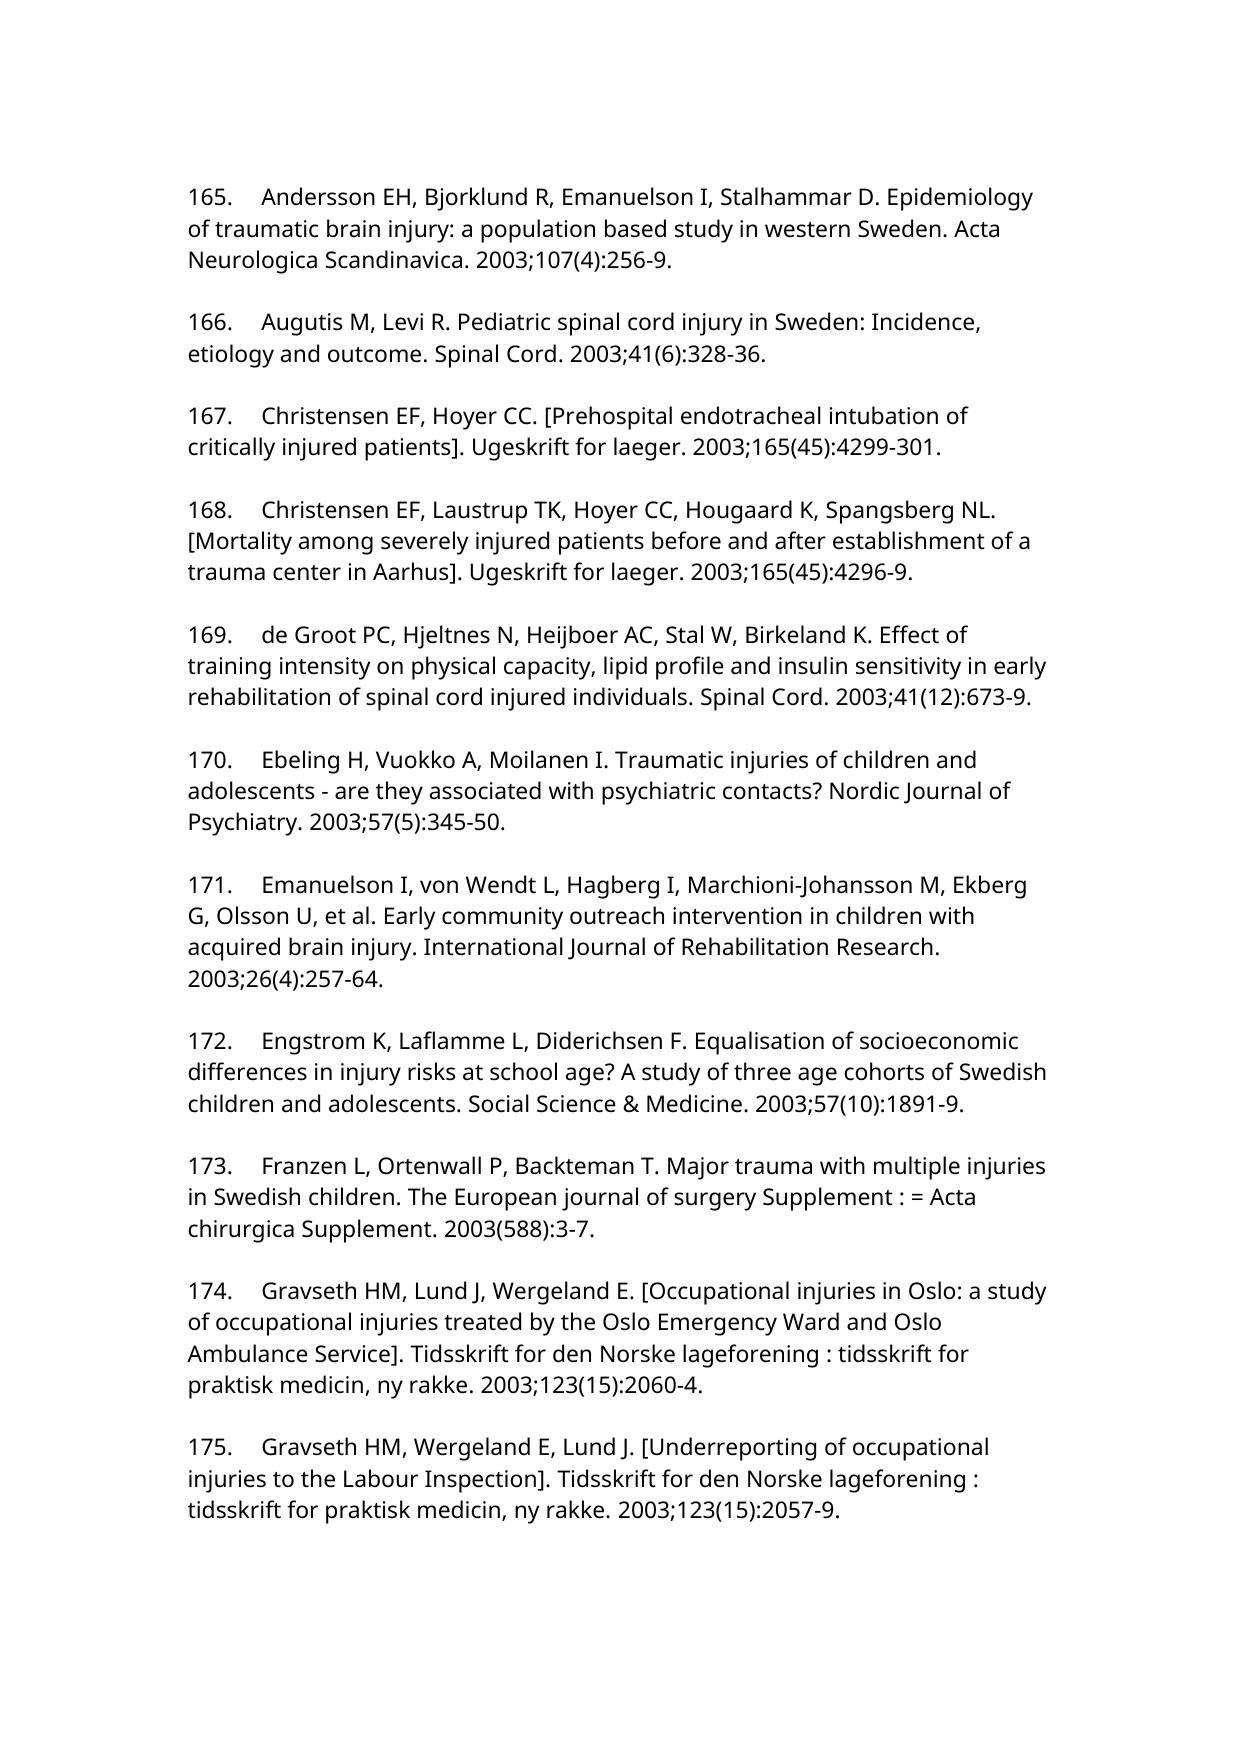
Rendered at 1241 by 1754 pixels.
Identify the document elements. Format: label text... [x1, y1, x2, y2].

text 173. Franzen L, Ortenwall P, Backteman T. Major trauma with multiple injuries in Swedish children. The European journal of surgery Supplement : = Acta chirurgica Supplement. 2003(588):3-7. [187, 1150, 1053, 1244]
text 168. Christensen EF, Laustrup TK, Hoyer CC, Hougaard K, Spangsberg NL. [Mortality among severely injured patients before and after establishment of a trauma center in Aarhus]. Ugeskrift for laeger. 2003;165(45):4296-9. [187, 494, 1053, 587]
text 167. Christensen EF, Hoyer CC. [Prehospital endotracheal intubation of critically injured patients]. Ugeskrift for laeger. 2003;165(45):4299-301. [187, 400, 1053, 462]
text 166. Augutis M, Levi R. Pediatric spinal cord injury in Sweden: Incidence, etiology and outcome. Spinal Cord. 2003;41(6):328-36. [187, 306, 1053, 369]
text 175. Gravseth HM, Wergeland E, Lund J. [Underreporting of occupational injuries to the Labour Inspection]. Tidsskrift for den Norske lageforening : tidsskrift for praktisk medicin, ny rakke. 2003;123(15):2057-9. [187, 1431, 1053, 1525]
text 169. de Groot PC, Hjeltnes N, Heijboer AC, Stal W, Birkeland K. Effect of training intensity on physical capacity, lipid profile and insulin sensitivity in early rehabilitation of spinal cord injured individuals. Spinal Cord. 2003;41(12):673-9. [187, 619, 1053, 712]
text 172. Engstrom K, Laflamme L, Diderichsen F. Equalisation of socioeconomic differences in injury risks at school age? A study of three age cohorts of Swedish children and adolescents. Social Science & Medicine. 2003;57(10):1891-9. [187, 1025, 1053, 1119]
text 171. Emanuelson I, von Wendt L, Hagberg I, Marchioni-Johansson M, Ekberg G, Olsson U, et al. Early community outreach intervention in children with acquired brain injury. International Journal of Rehabilitation Research. 2003;26(4):257-64. [187, 869, 1053, 994]
text 174. Gravseth HM, Lund J, Wergeland E. [Occupational injuries in Oslo: a study of occupational injuries treated by the Oslo Emergency Ward and Oslo Ambulance Service]. Tidsskrift for den Norske lageforening : tidsskrift for praktisk medicin, ny rakke. 2003;123(15):2060-4. [187, 1275, 1053, 1400]
text 170. Ebeling H, Vuokko A, Moilanen I. Traumatic injuries of children and adolescents - are they associated with psychiatric contacts? Nordic Journal of Psychiatry. 2003;57(5):345-50. [187, 744, 1053, 837]
text 165. Andersson EH, Bjorklund R, Emanuelson I, Stalhammar D. Epidemiology of traumatic brain injury: a population based study in western Sweden. Acta Neurologica Scandinavica. 2003;107(4):256-9. [187, 181, 1053, 275]
